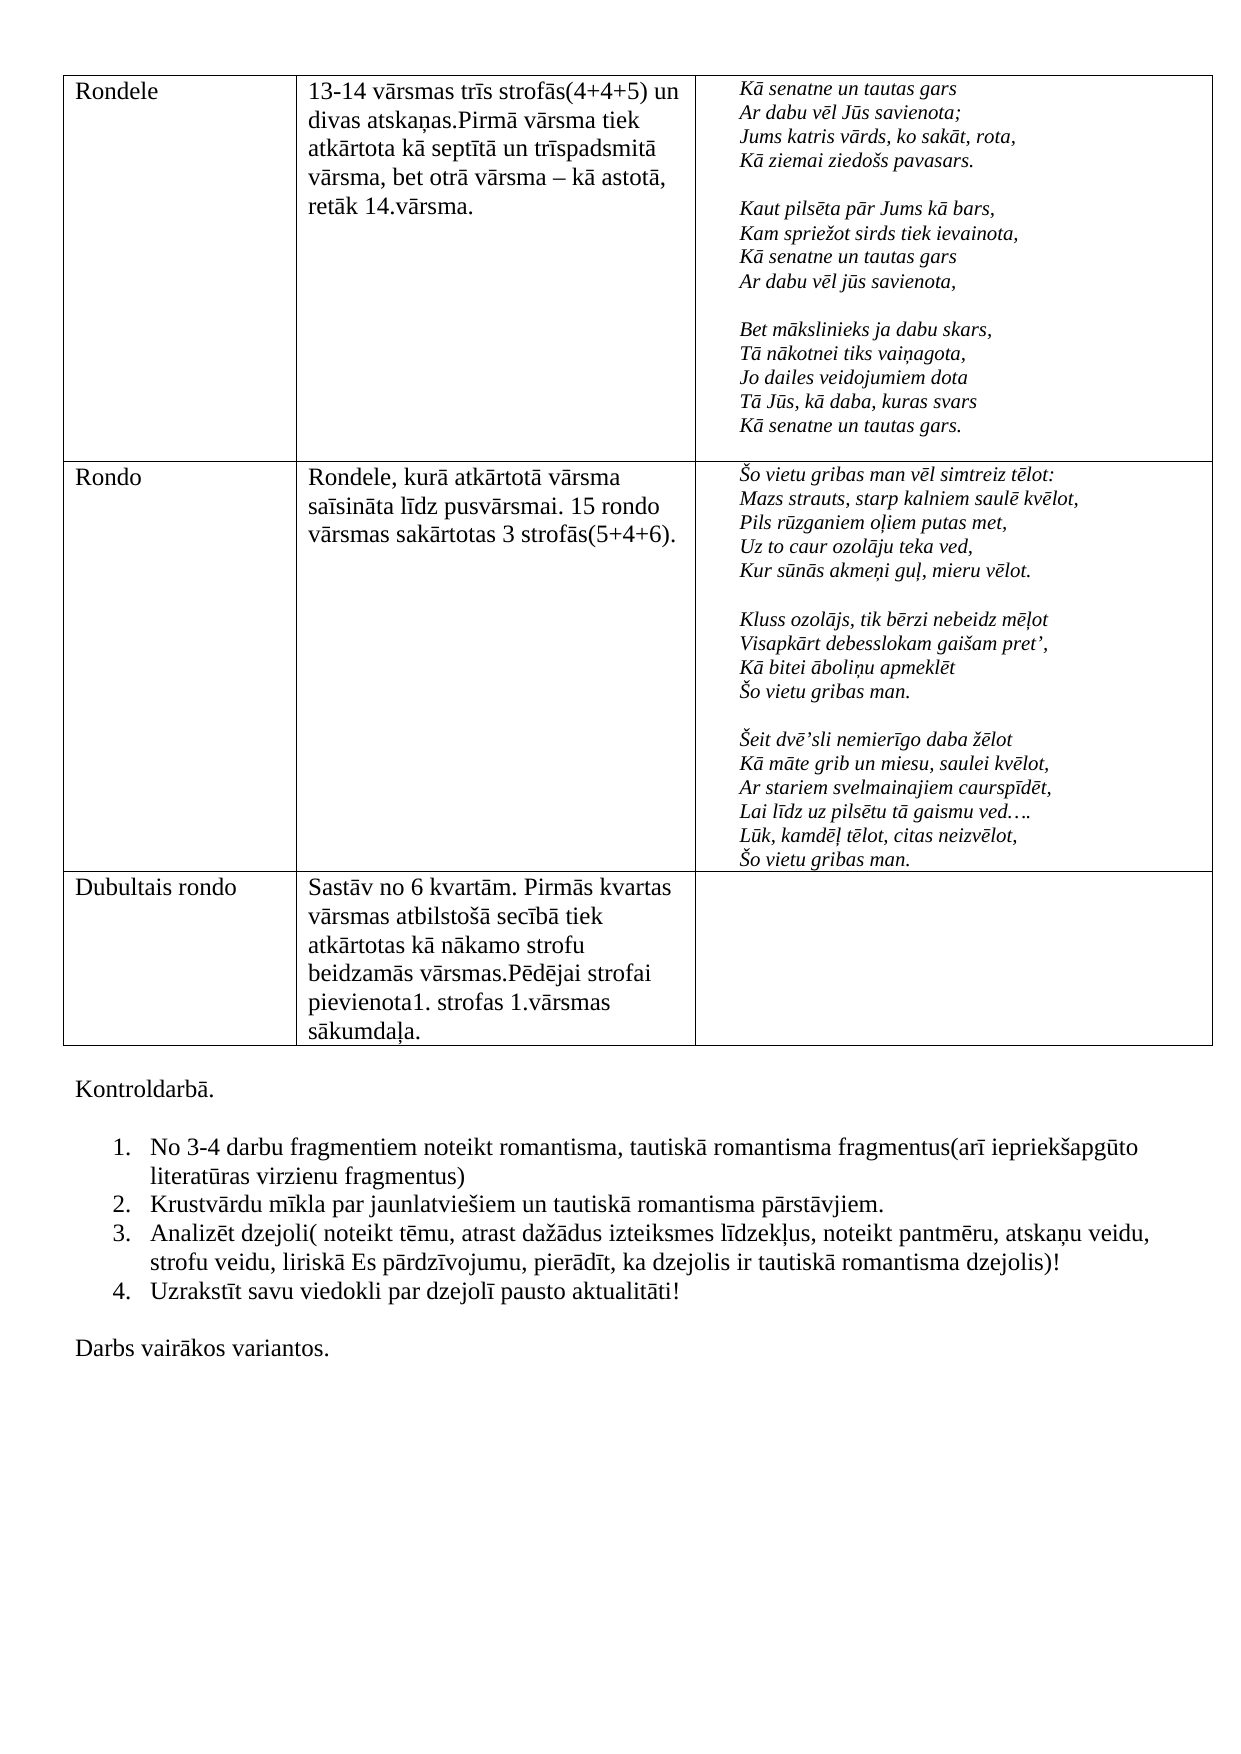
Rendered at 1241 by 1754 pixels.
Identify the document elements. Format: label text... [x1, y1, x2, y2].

list Krustvārdu mīkla par jaunlatviešiem un tautiskā romantisma pārstāvjiem. [112, 1189, 1165, 1218]
table_cell Rondo [64, 462, 296, 871]
list No 3-4 darbu fragmentiem noteikt romantisma, tautiskā romantisma fragmentus(arī iepriekšapgūto literatūras virzienu fragmentus) [112, 1132, 1165, 1189]
text Kontroldarbā. [75, 1074, 1165, 1103]
table_cell Šo vietu gribas man vēl simtreiz tēlot: Mazs strauts, starp kalniem saulē kvēlot, Pils rūzganiem oļiem putas met, Uz to caur ozolāju teka ved, Kur sūnās akmeņi guļ, mieru vēlot. Kluss ozolājs, tik bērzi nebeidz mēļot Visapkārt debesslokam gaišam pret’, Kā bitei āboliņu apmeklēt Šo vietu gribas man. Šeit dvē’sli nemierīgo daba žēlot Kā māte grib un miesu, saulei kvēlot, Ar stariem svelmainajiem caurspīdēt, Lai līdz uz pilsētu tā gaismu ved…. Lūk, kamdēļ tēlot, citas neizvēlot, Šo vietu gribas man. [696, 462, 1212, 871]
list Uzrakstīt savu viedokli par dzejolī pausto aktualitāti! [112, 1276, 1165, 1304]
table_cell Sastāv no 6 kvartām. Pirmās kvartas vārsmas atbilstošā secībā tiek atkārtotas kā nākamo strofu beidzamās vārsmas.Pēdējai strofai pievienota1. strofas 1.vārsmas sākumdaļa. [297, 872, 695, 1045]
table_cell [696, 872, 1212, 1045]
text Darbs vairākos variantos. [75, 1333, 1165, 1362]
table_cell Dubultais rondo [64, 872, 296, 1045]
table_cell 13-14 vārsmas trīs strofās(4+4+5) un divas atskaņas.Pirmā vārsma tiek atkārtota kā septītā un trīspadsmitā vārsma, bet otrā vārsma – kā astotā, retāk 14.vārsma. [297, 76, 695, 461]
list Analizēt dzejoli( noteikt tēmu, atrast dažādus izteiksmes līdzekļus, noteikt pantmēru, atskaņu veidu, strofu veidu, liriskā Es pārdzīvojumu, pierādīt, ka dzejolis ir tautiskā romantisma dzejolis)! [112, 1218, 1165, 1276]
table_cell Rondele, kurā atkārtotā vārsma saīsināta līdz pusvārsmai. 15 rondo vārsmas sakārtotas 3 strofās(5+4+6). [297, 462, 695, 871]
table_cell Rondele [64, 76, 296, 461]
table_cell Kā senatne un tautas gars Ar dabu vēl Jūs savienota; Jums katris vārds, ko sakāt, rota, Kā ziemai ziedošs pavasars. Kaut pilsēta pār Jums kā bars, Kam spriežot sirds tiek ievainota, Kā senatne un tautas gars Ar dabu vēl jūs savienota, Bet mākslinieks ja dabu skars, Tā nākotnei tiks vaiņagota, Jo dailes veidojumiem dota Tā Jūs, kā daba, kuras svars Kā senatne un tautas gars. [696, 76, 1212, 461]
